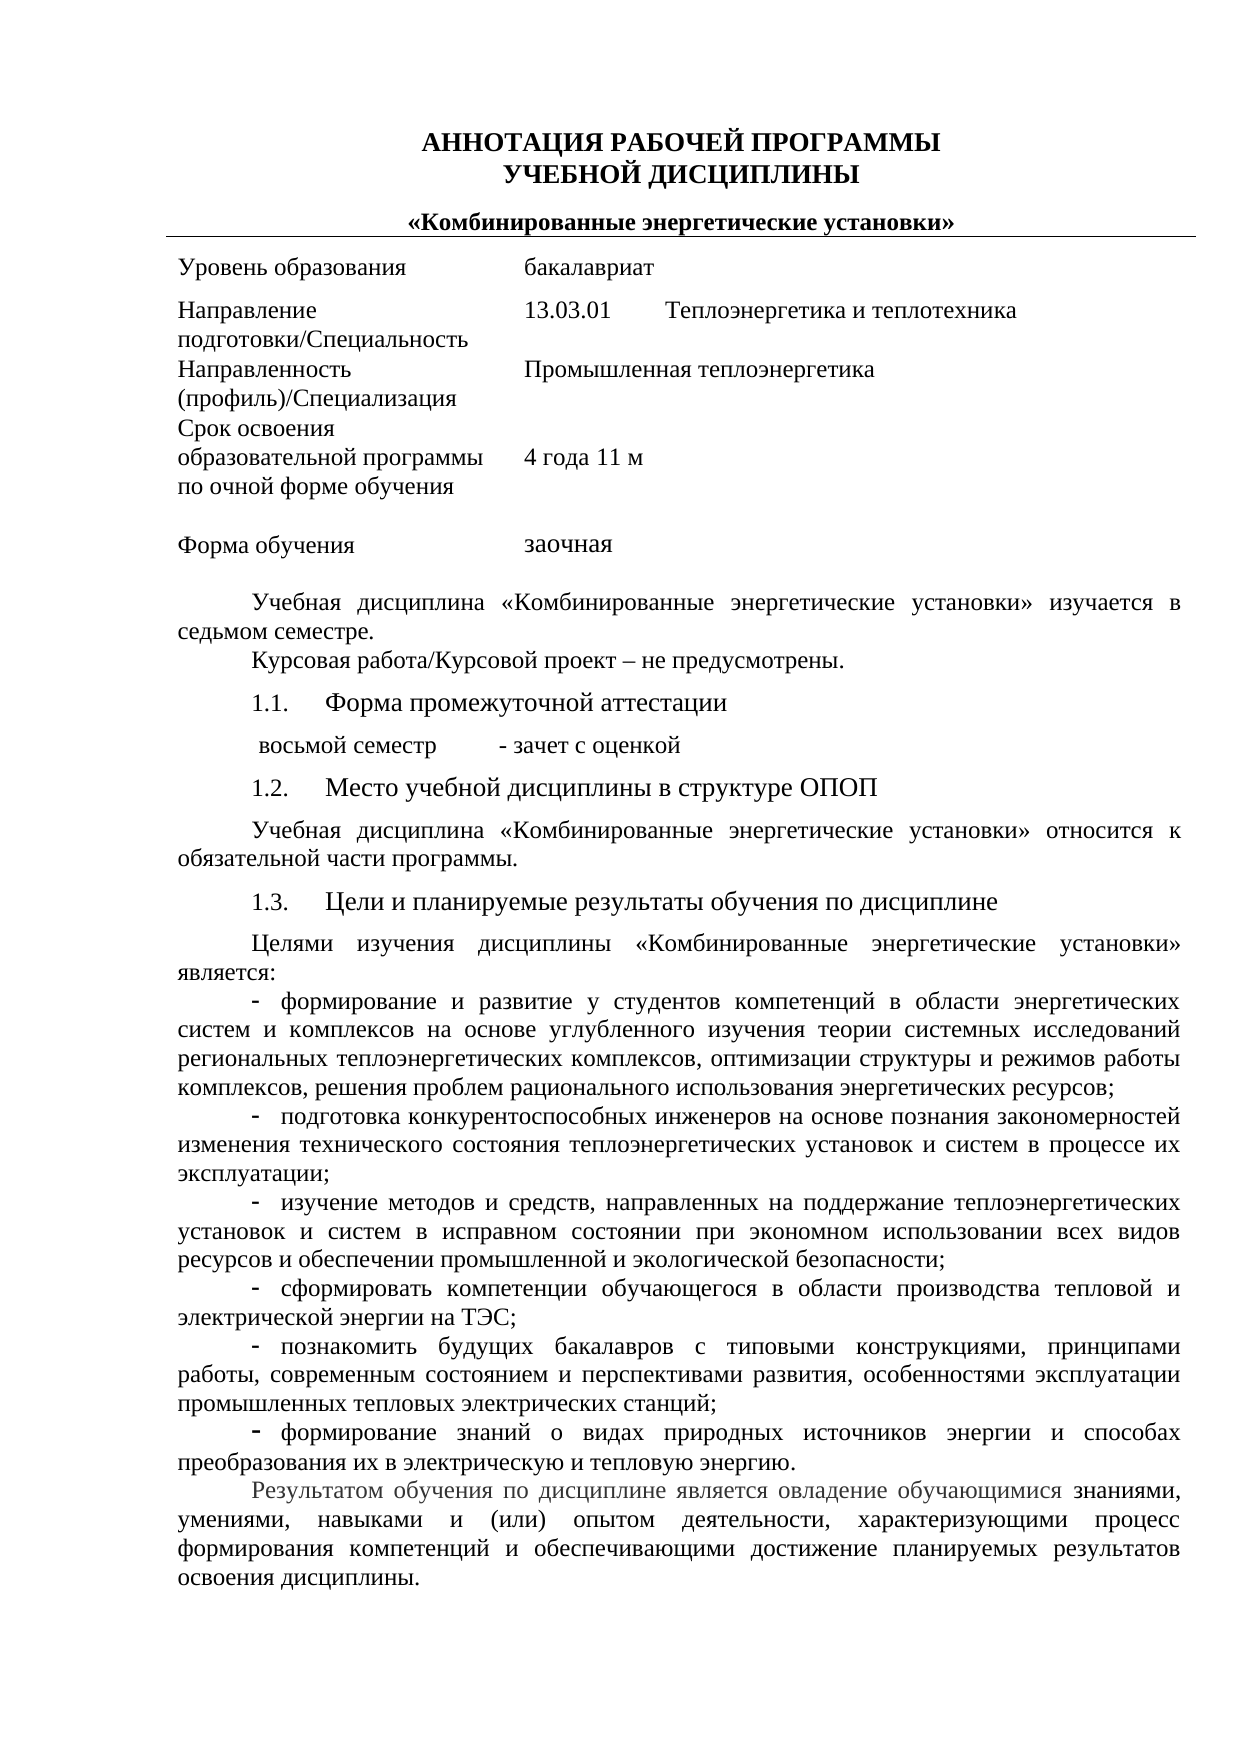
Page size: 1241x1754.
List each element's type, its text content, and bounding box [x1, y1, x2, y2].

list сформировать компетенции обучающегося в области производства тепловой и электрической энергии на ТЭС; [177, 1273, 1181, 1331]
list Учебная дисциплина «Комбинированные энергетические установки» изучается в седьмом семестре. [177, 587, 1181, 645]
subtitle Цели и планируемые результаты обучения по дисциплине [251, 885, 1181, 916]
table_header восьмой семестр [247, 730, 487, 758]
table_cell Форма обучения [166, 500, 513, 559]
list Курсовая работа/Курсовой проект – не предусмотрены. [177, 645, 1181, 674]
table_cell «Комбинированные энергетические установки» [166, 189, 1196, 236]
subtitle Форма промежуточной аттестации [251, 686, 1181, 717]
table_cell Промышленная теплоэнергетика [513, 354, 1196, 413]
list Учебная дисциплина «Комбинированные энергетические установки» относится к обязательной части программы. [177, 815, 1181, 872]
list формирование и развитие у студентов компетенций в области энергетических систем и комплексов на основе углубленного изучения теории системных исследований региональных теплоэнергетических комплексов, оптимизации структуры и режимов работы комплексов, решения проблем рационального использования энергетических ресурсов; [177, 986, 1181, 1101]
table_cell Направление подготовки/Специальность [166, 295, 513, 354]
table_cell бакалавриат [513, 237, 1196, 295]
table_cell Теплоэнергетика и теплотехника [654, 295, 1196, 354]
list подготовка конкурентоспособных инженеров на основе познания закономерностей изменения технического состояния теплоэнергетических установок и систем в процессе их эксплуатации; [177, 1101, 1181, 1187]
list изучение методов и средств, направленных на поддержание теплоэнергетических установок и систем в исправном состоянии при экономном использовании всех видов ресурсов и обеспечении промышленной и экологической безопасности; [177, 1187, 1181, 1273]
table_cell Уровень образования [166, 237, 513, 295]
table_header - зачет с оценкой [487, 730, 709, 758]
table_cell заочная [513, 500, 1196, 559]
table_cell 4 года 11 м [513, 413, 1196, 499]
table_cell Срок освоения образовательной программы по очной форме обучения [166, 413, 513, 499]
subtitle Место учебной дисциплины в структуре ОПОП [251, 771, 1181, 802]
table_cell Направленность (профиль)/Специализация [166, 354, 513, 413]
list Результатом обучения по дисциплине является овладение обучающимися знаниями, умениями, навыками и (или) опытом деятельности, характеризующими процесс формирования компетенций и обеспечивающими достижение планируемых результатов освоения дисциплины. [177, 1476, 1181, 1591]
table_cell 13.03.01 [513, 295, 653, 354]
table_header АННОТАЦИЯ РАБОЧЕЙ ПРОГРАММЫ УЧЕБНОЙ ДИСЦИПЛИНЫ [166, 127, 1196, 189]
list формирование знаний о видах природных источников энергии и способах преобразования их в электрическую и тепловую энергию. [177, 1417, 1181, 1476]
list познакомить будущих бакалавров с типовыми конструкциями, принципами работы, современным состоянием и перспективами развития, особенностями эксплуатации промышленных тепловых электрических станций; [177, 1331, 1181, 1417]
list Целями изучения дисциплины «Комбинированные энергетические установки» является: [177, 928, 1181, 986]
